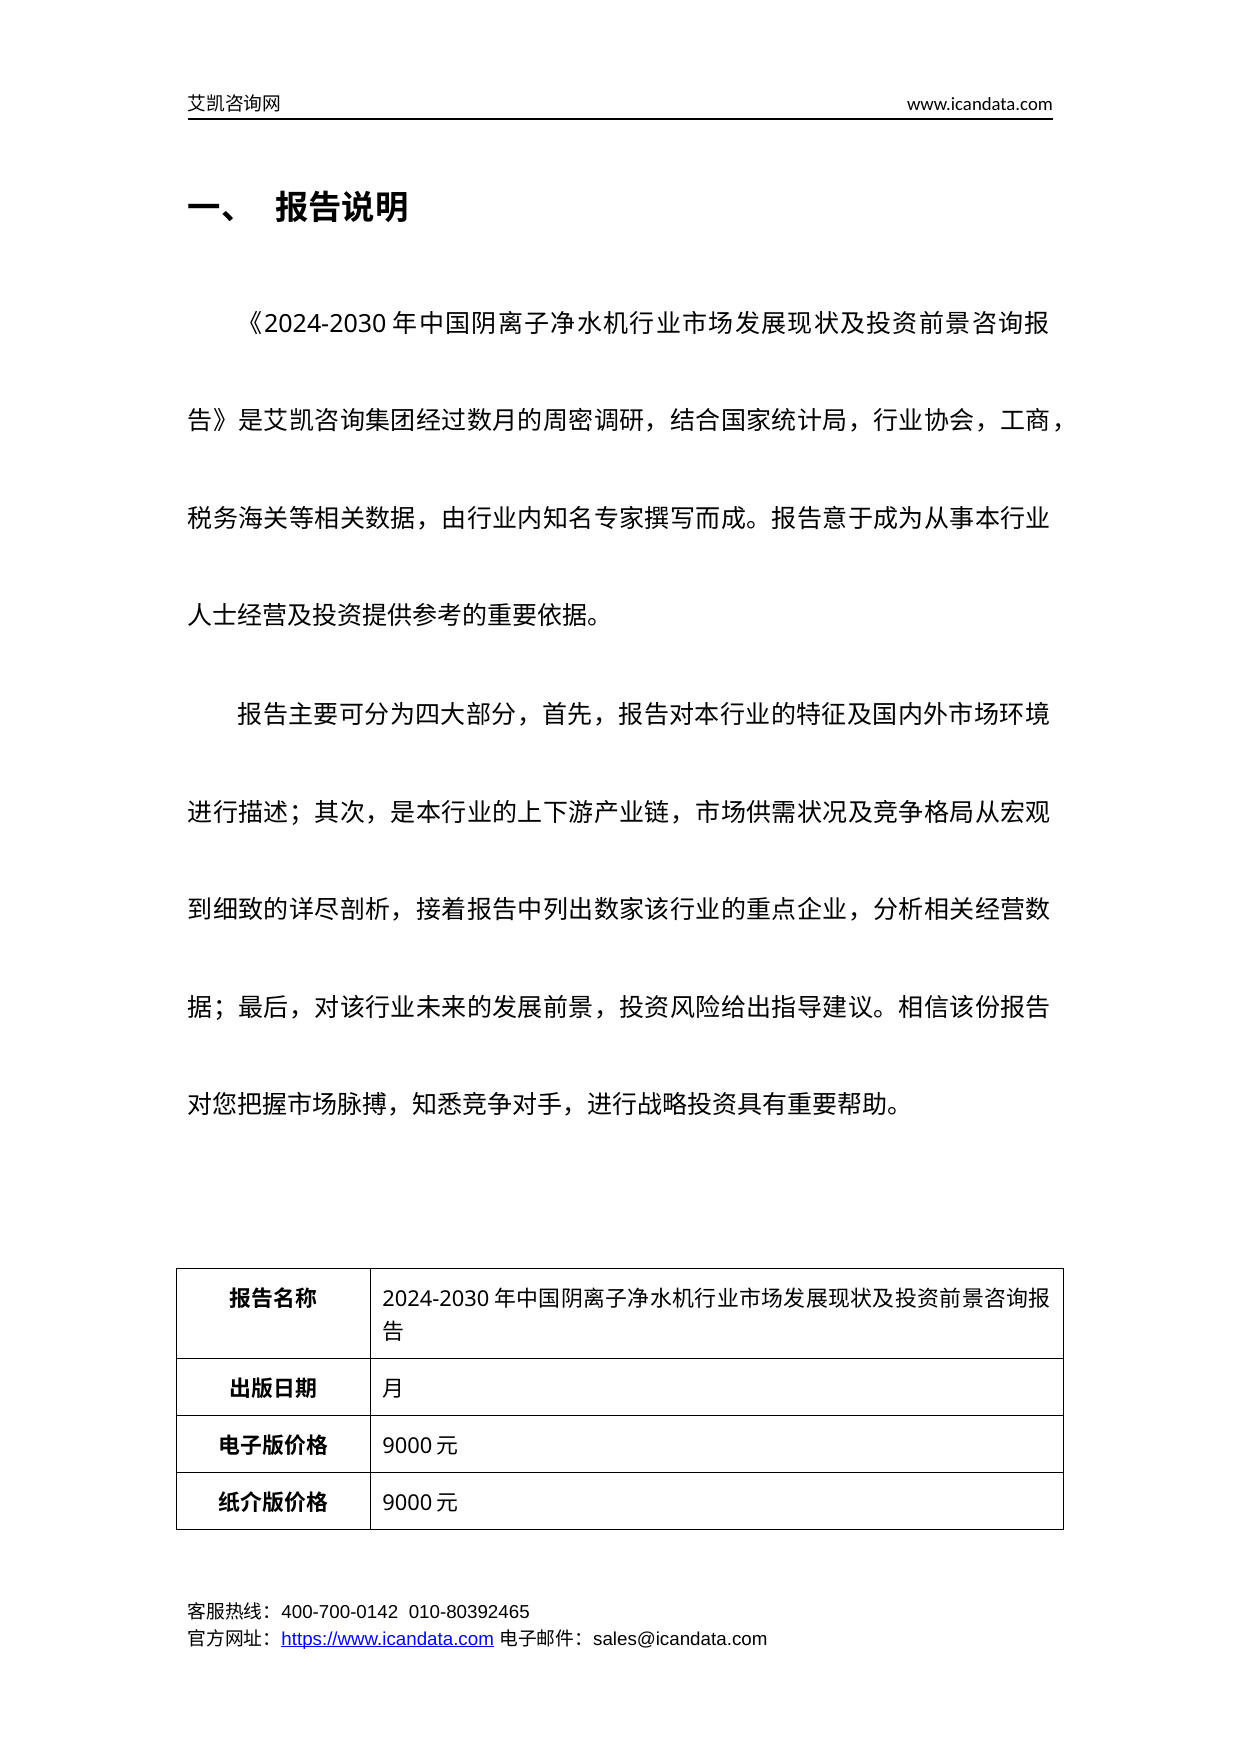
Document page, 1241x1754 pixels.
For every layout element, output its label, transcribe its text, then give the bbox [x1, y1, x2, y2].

table_header 报告名称 [177, 1269, 370, 1358]
subtitle 报告说明 [187, 172, 1053, 237]
text 《2024-2030年中国阴离子净水机行业市场发展现状及投资前景咨询报告》是艾凯咨询集团经过数月的周密调研，结合国家统计局，行业协会，工商，税务海关等相关数据，由行业内知名专家撰写而成。报告意于成为从事本行业人士经营及投资提供参考的重要依据。 [187, 289, 1053, 646]
table_cell 9000元 [371, 1416, 1063, 1472]
table_header 2024-2030年中国阴离子净水机行业市场发展现状及投资前景咨询报告 [371, 1269, 1063, 1358]
table_cell 9000元 [371, 1473, 1063, 1529]
table_cell 出版日期 [177, 1359, 370, 1415]
text 报告主要可分为四大部分，首先，报告对本行业的特征及国内外市场环境进行描述；其次，是本行业的上下游产业链，市场供需状况及竞争格局从宏观到细致的详尽剖析，接着报告中列出数家该行业的重点企业，分析相关经营数据；最后，对该行业未来的发展前景，投资风险给出指导建议。相信该份报告对您把握市场脉搏，知悉竞争对手，进行战略投资具有重要帮助。 [187, 681, 1053, 1136]
table_cell 电子版价格 [177, 1416, 370, 1472]
table_cell 纸介版价格 [177, 1473, 370, 1529]
table_cell 月 [371, 1359, 1063, 1415]
